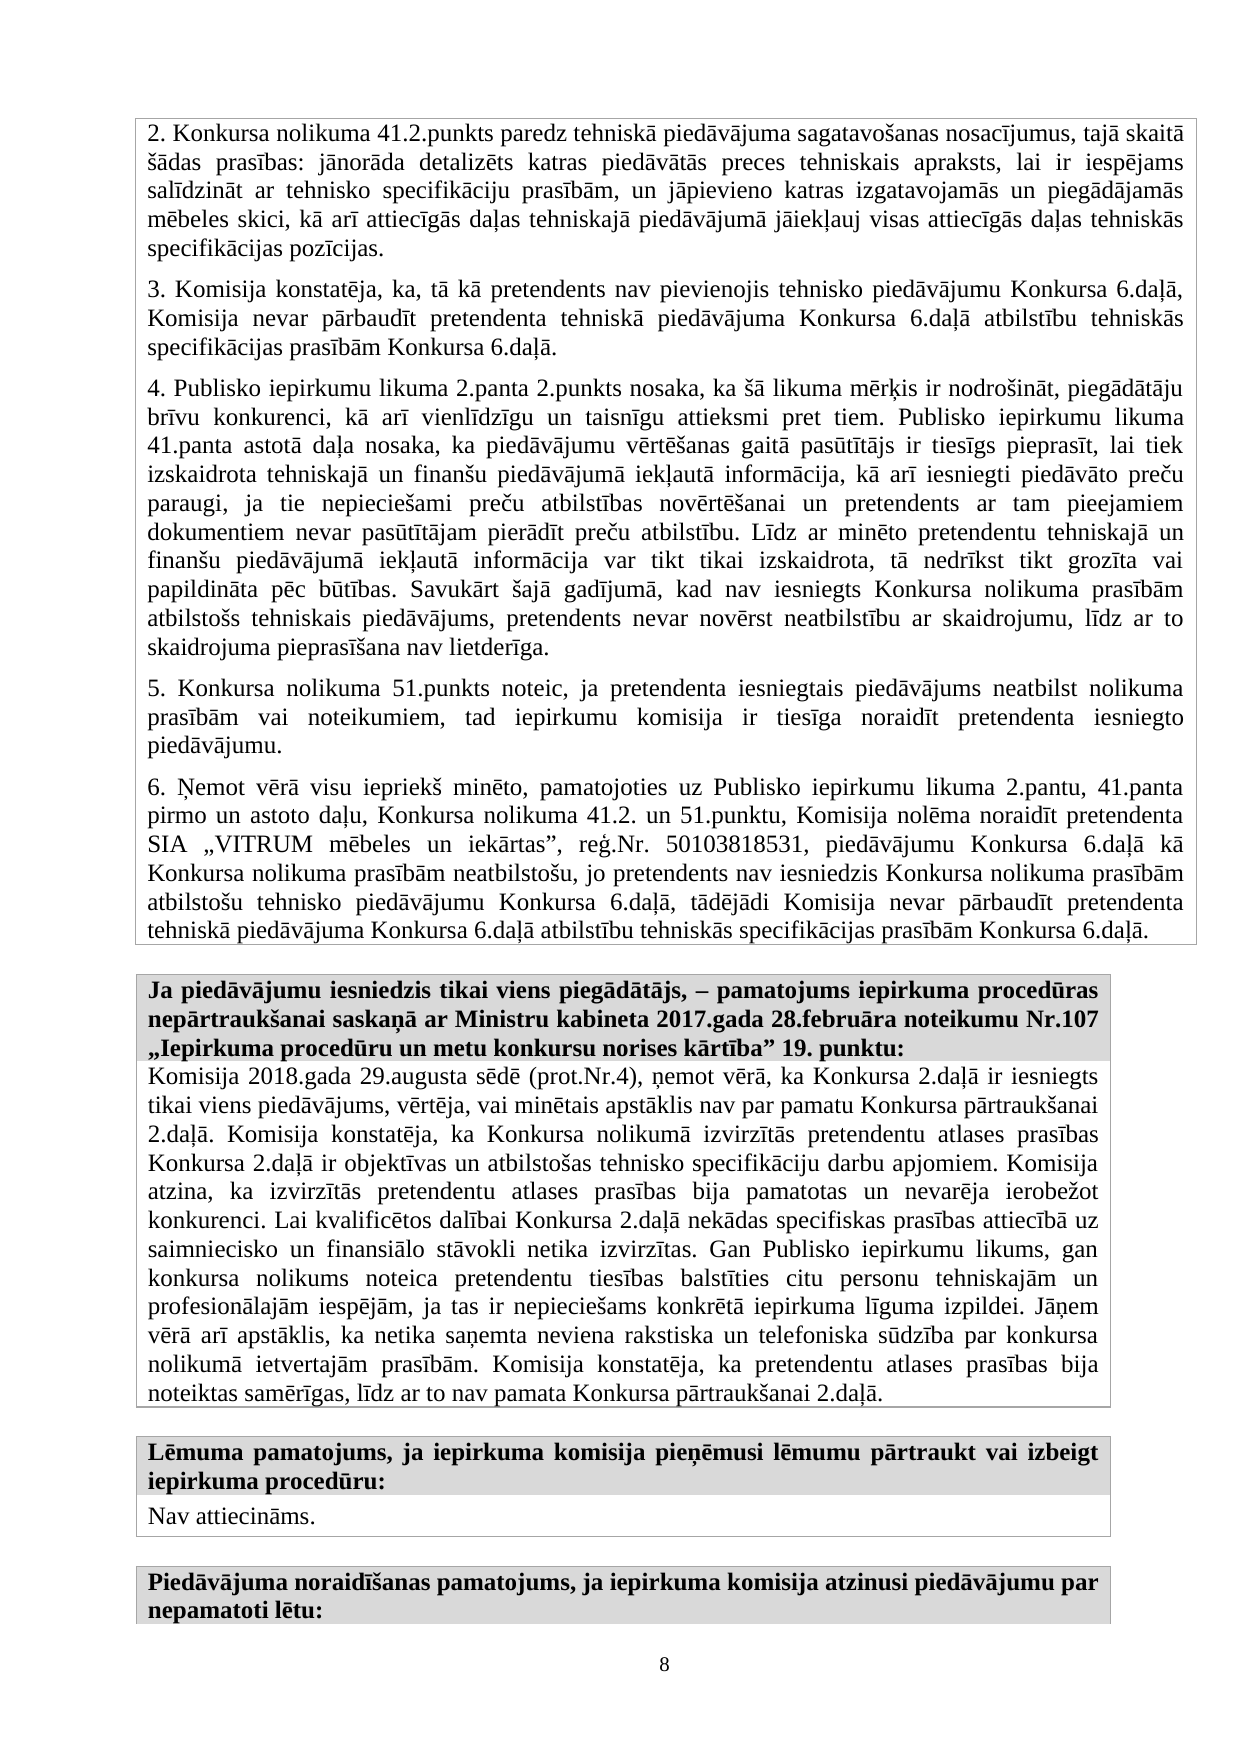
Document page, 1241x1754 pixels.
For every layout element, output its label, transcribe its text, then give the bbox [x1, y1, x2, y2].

table_header Ja piedāvājumu iesniedzis tikai viens piegādātājs, – pamatojums iepirkuma procedūras nepārtraukšanai saskaņā ar Ministru kabineta 2017.gada 28.februāra noteikumu Nr.107 „Iepirkuma procedūru un metu konkursu norises kārtība” 19. punktu: [137, 975, 1110, 1061]
table_header Piedāvājuma noraidīšanas pamatojums, ja iepirkuma komisija atzinusi piedāvājumu par nepamatoti lētu: [137, 1567, 1110, 1624]
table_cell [136, 119, 1196, 944]
table_header Lēmuma pamatojums, ja iepirkuma komisija pieņēmusi lēmumu pārtraukt vai izbeigt iepirkuma procedūru: [137, 1437, 1110, 1495]
table_cell Komisija 2018.gada 29.augusta sēdē (prot.Nr.4), ņemot vērā, ka Konkursa 2.daļā ir iesniegts tikai viens piedāvājums, vērtēja, vai minētais apstāklis nav par pamatu Konkursa pārtraukšanai 2.daļā. Komisija konstatēja, ka Konkursa nolikumā izvirzītās pretendentu atlases prasības Konkursa 2.daļā ir objektīvas un atbilstošas tehnisko specifikāciju darbu apjomiem. Komisija atzina, ka izvirzītās pretendentu atlases prasības bija pamatotas un nevarēja ierobežot konkurenci. Lai kvalificētos dalībai Konkursa 2.daļā nekādas specifiskas prasības attiecībā uz saimniecisko un finansiālo stāvokli netika izvirzītas. Gan Publisko iepirkumu likums, gan konkursa nolikums noteica pretendentu tiesības balstīties citu personu tehniskajām un profesionālajām iespējām, ja tas ir nepieciešams konkrētā iepirkuma līguma izpildei. Jāņem vērā arī apstāklis, ka netika saņemta neviena rakstiska un telefoniska sūdzība par konkursa nolikumā ietvertajām prasībām. Komisija konstatēja, ka pretendentu atlases prasības bija noteiktas samērīgas, līdz ar to nav pamata Konkursa pārtraukšanai 2.daļā. [137, 1061, 1110, 1406]
table_cell Nav attiecināms. [137, 1495, 1110, 1536]
